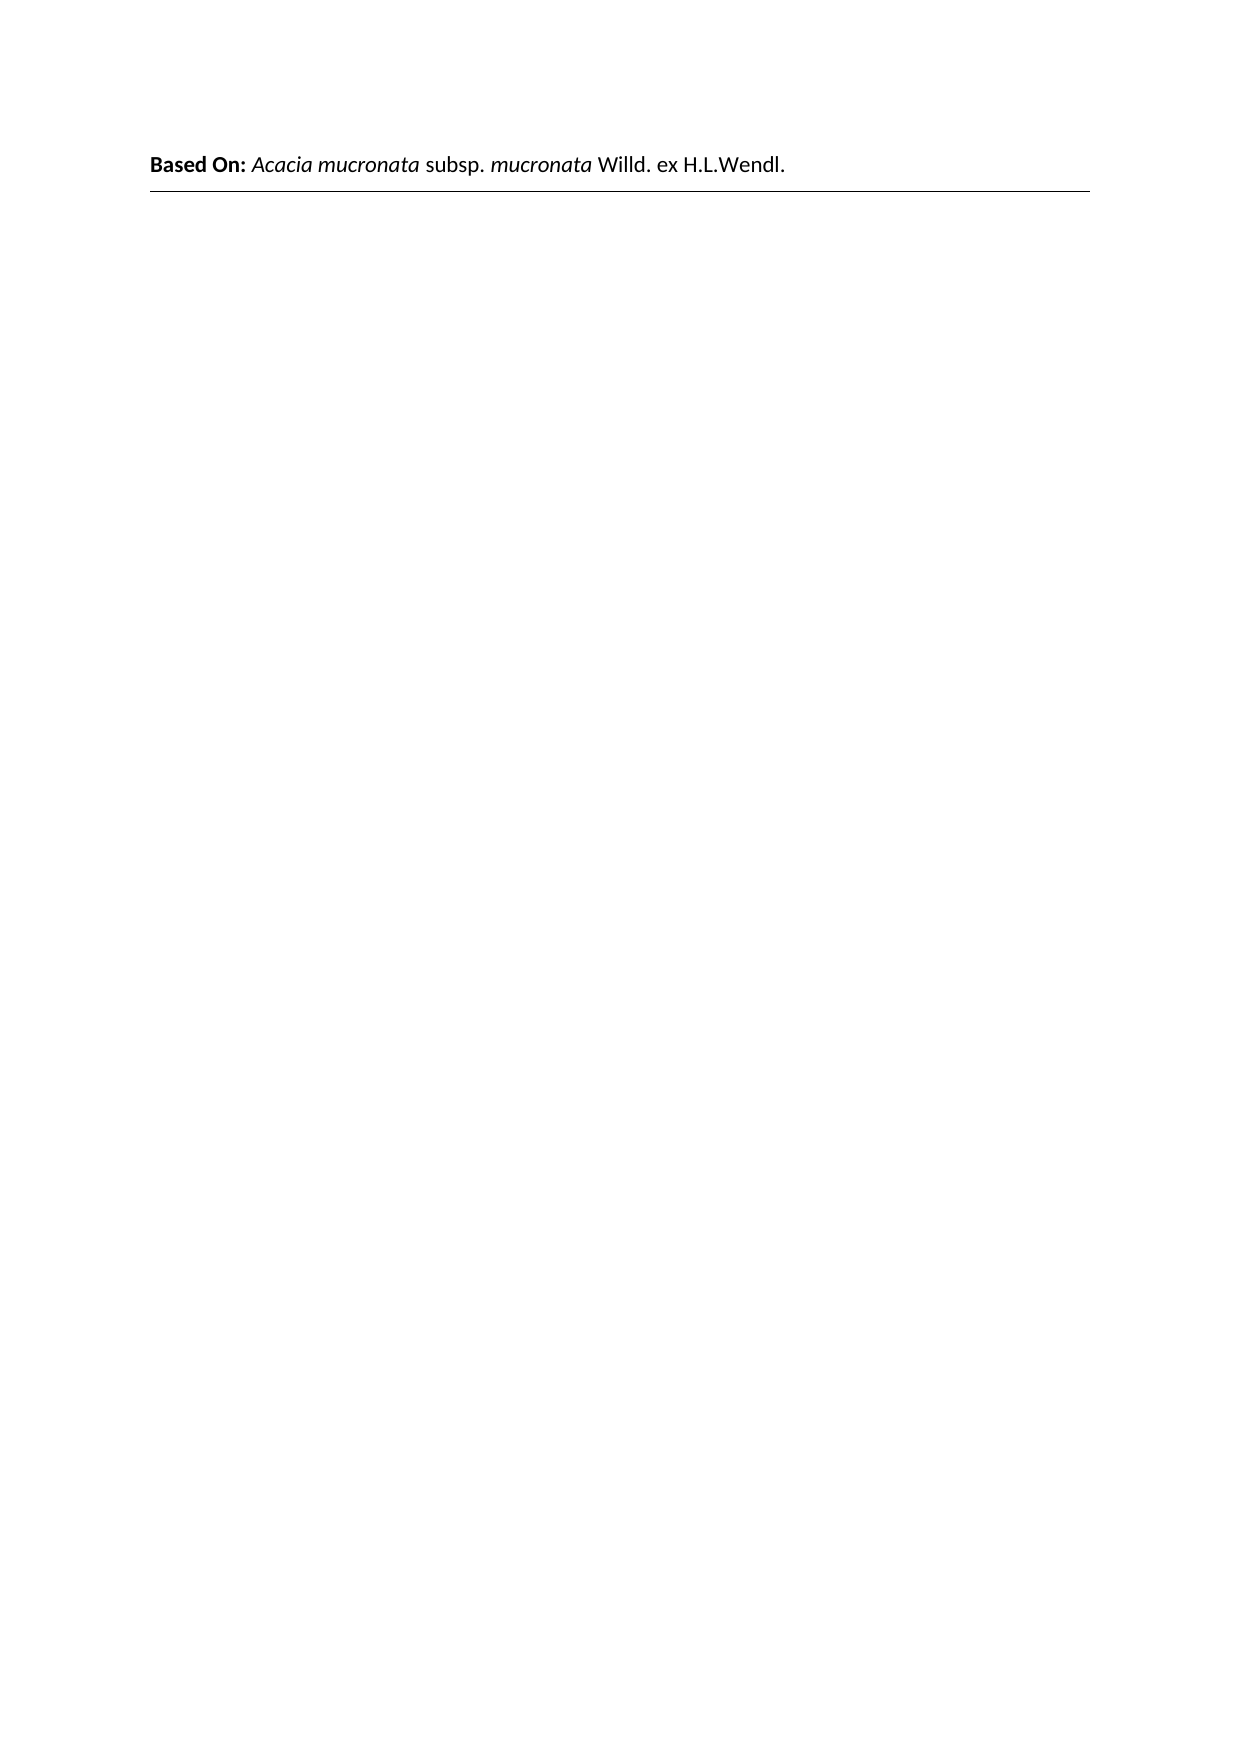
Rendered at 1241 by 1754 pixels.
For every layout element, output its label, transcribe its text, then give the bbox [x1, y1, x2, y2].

text Based On: Acacia mucronata subsp. mucronata Willd. ex H.L.Wendl. [150, 150, 1090, 178]
